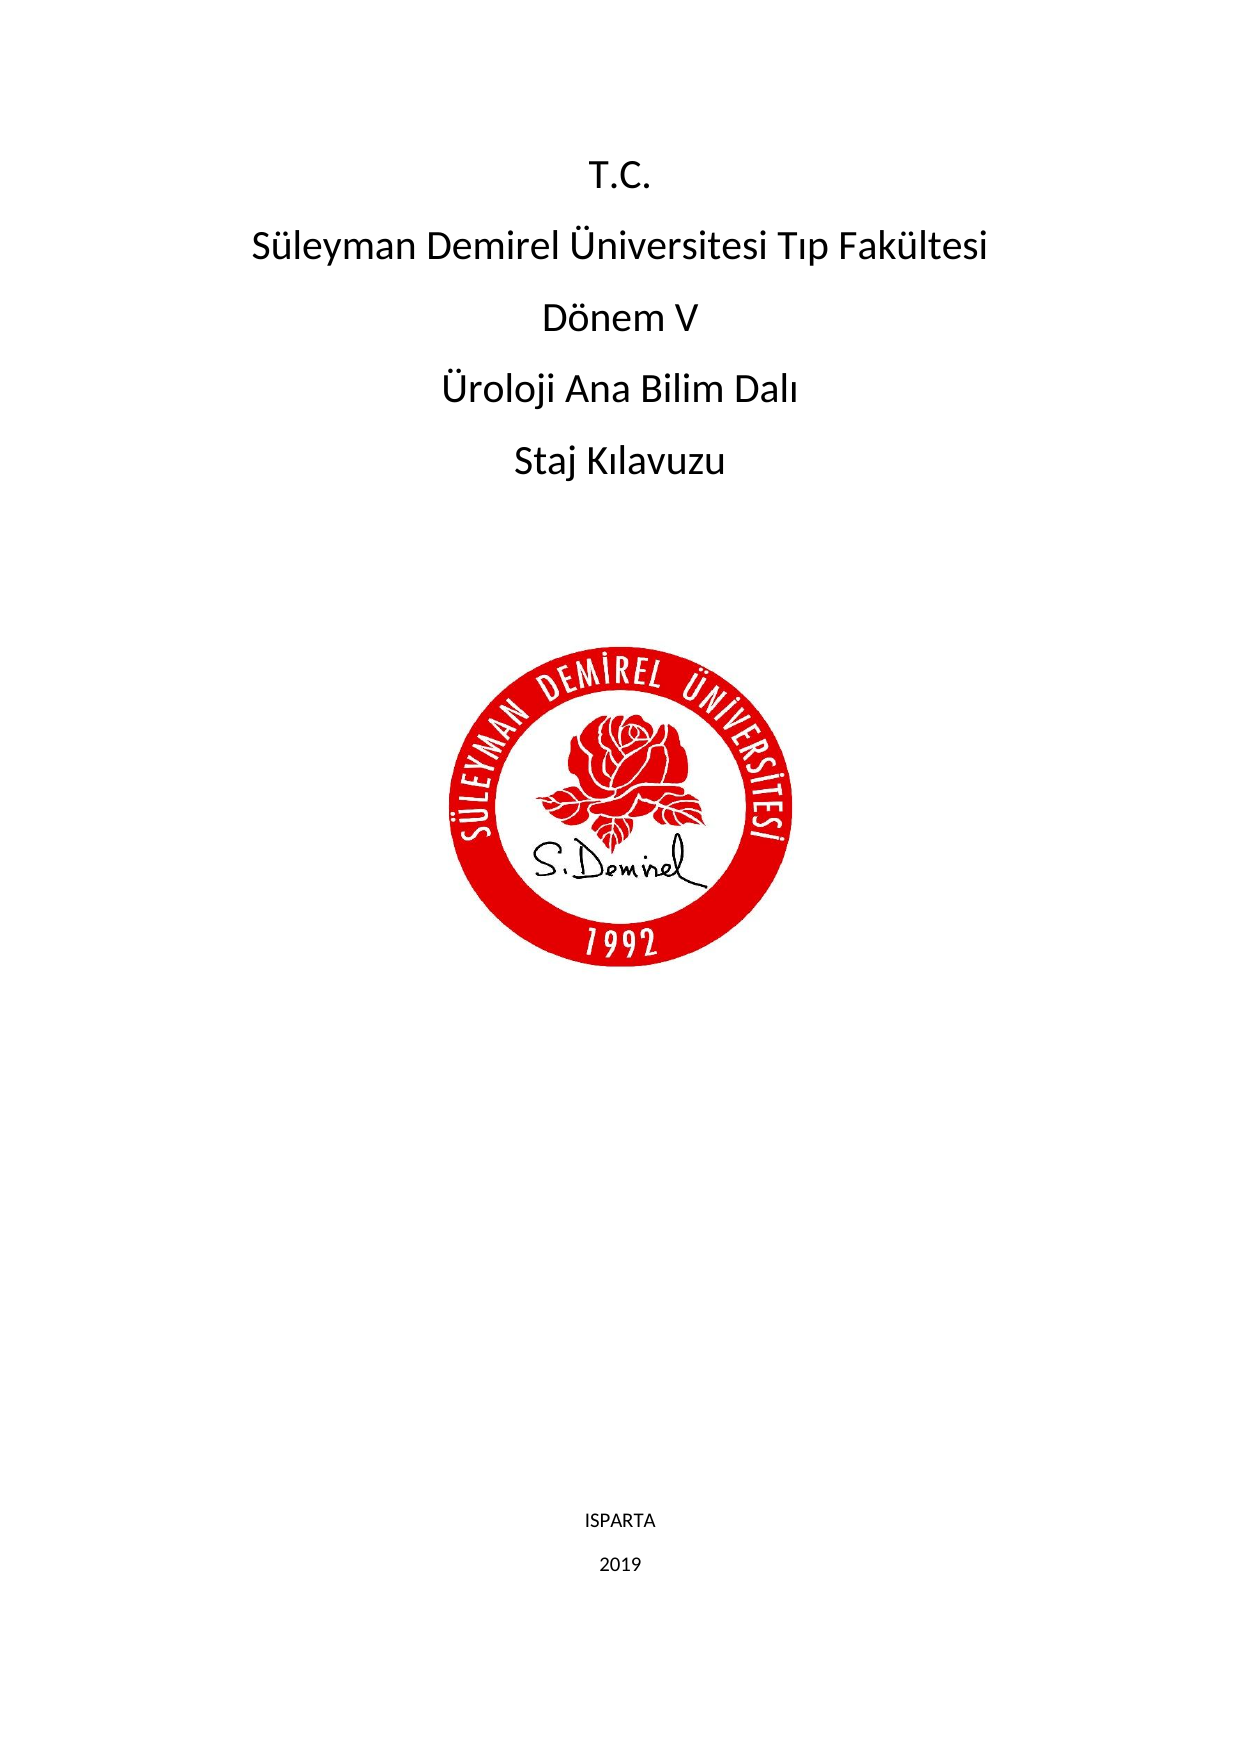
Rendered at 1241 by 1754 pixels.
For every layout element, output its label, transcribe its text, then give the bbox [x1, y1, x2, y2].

text 2019 [148, 1551, 1093, 1577]
picture [414, 621, 826, 1004]
text T.C. [148, 148, 1093, 198]
text Üroloji Ana Bilim Dalı [148, 362, 1093, 413]
text Süleyman Demirel Üniversitesi Tıp Fakültesi [148, 219, 1093, 270]
text Staj Kılavuzu [148, 434, 1093, 485]
text Dönem V [148, 291, 1093, 342]
text ISPARTA [148, 1507, 1093, 1533]
